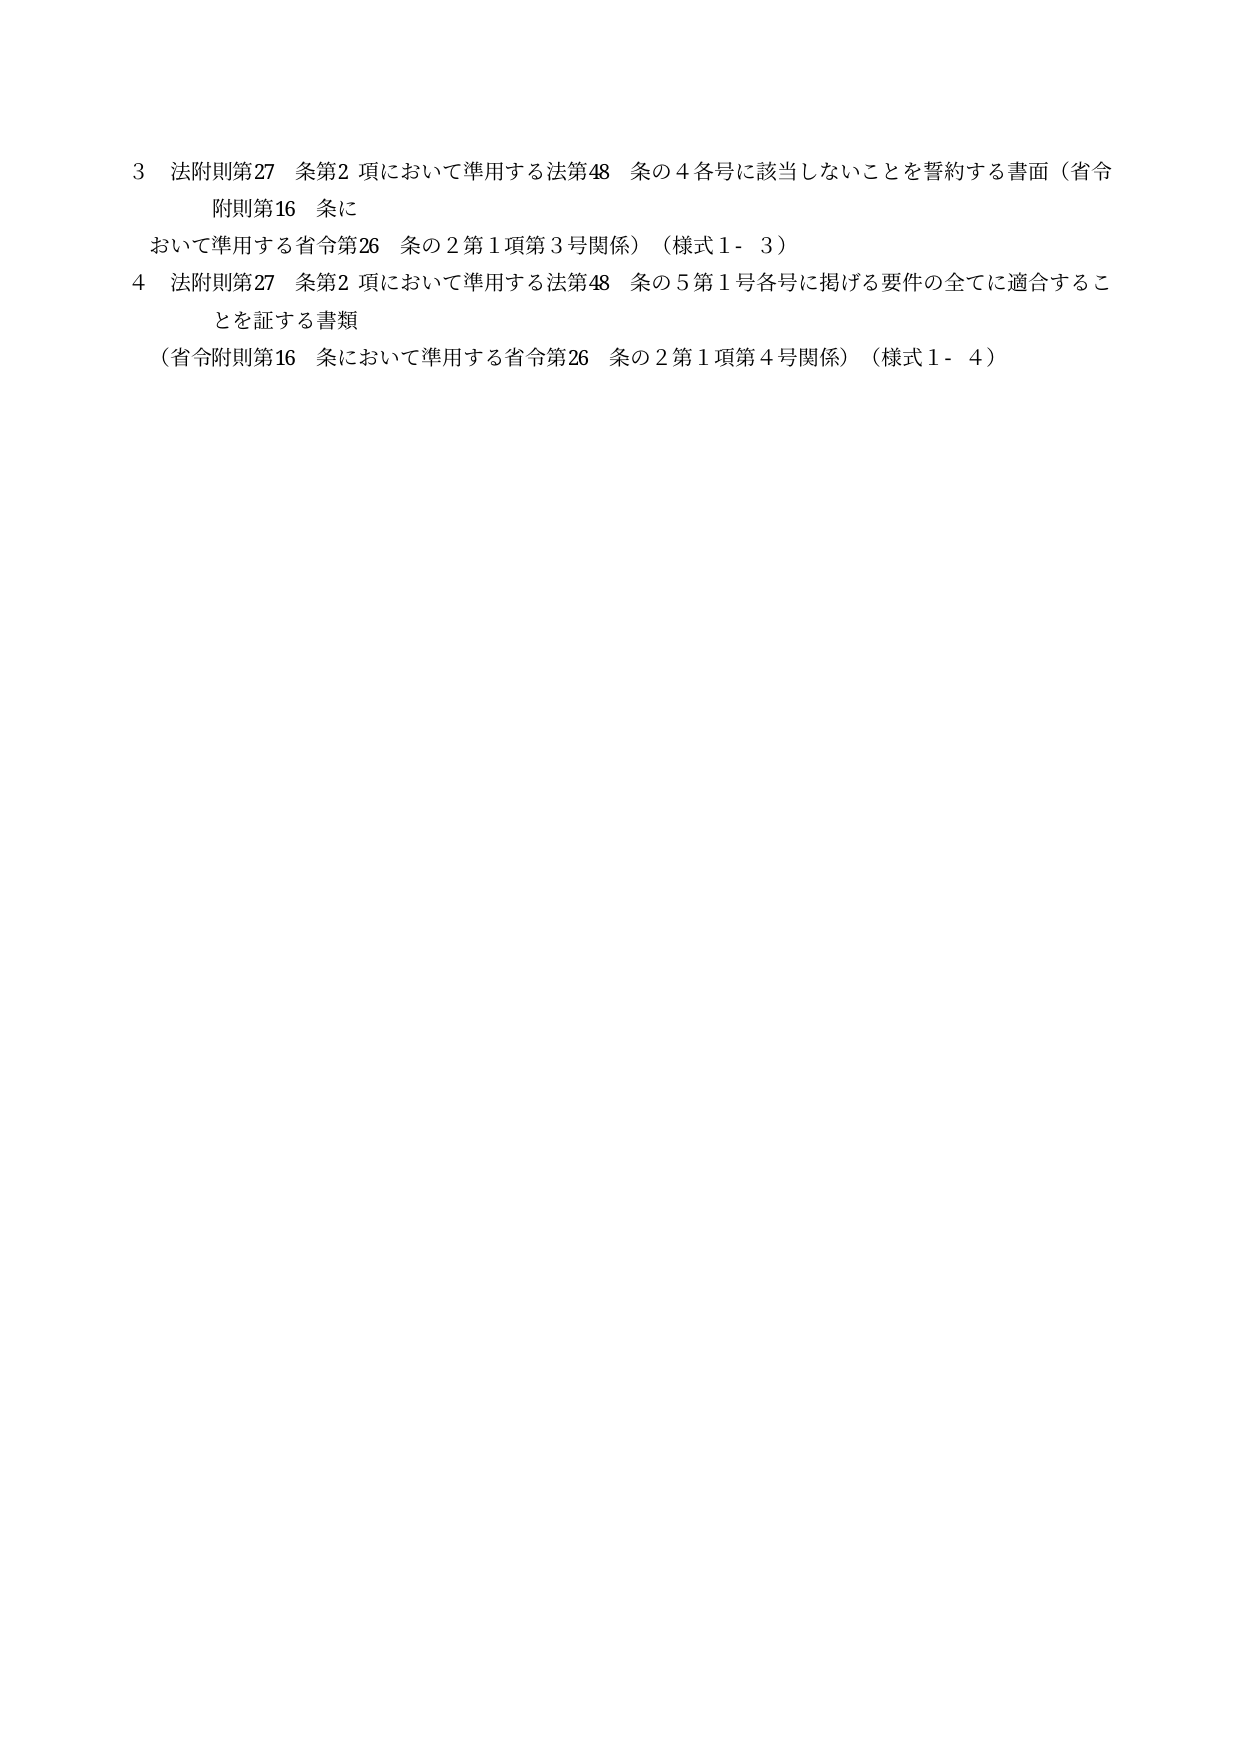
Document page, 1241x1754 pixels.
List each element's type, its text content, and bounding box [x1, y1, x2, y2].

text ４ 法附則第27条第2項において準用する法第48条の５第１号各号に掲げる要件の全てに適合することを証する書類 [128, 263, 1112, 338]
text ３ 法附則第27条第2項において準用する法第48条の４各号に該当しないことを誓約する書面（省令附則第16条に [128, 152, 1112, 226]
text （省令附則第16条において準用する省令第26条の２第１項第４号関係）（様式１-４） [145, 338, 1112, 375]
text おいて準用する省令第26条の２第１項第３号関係）（様式１-３） [128, 226, 1112, 263]
